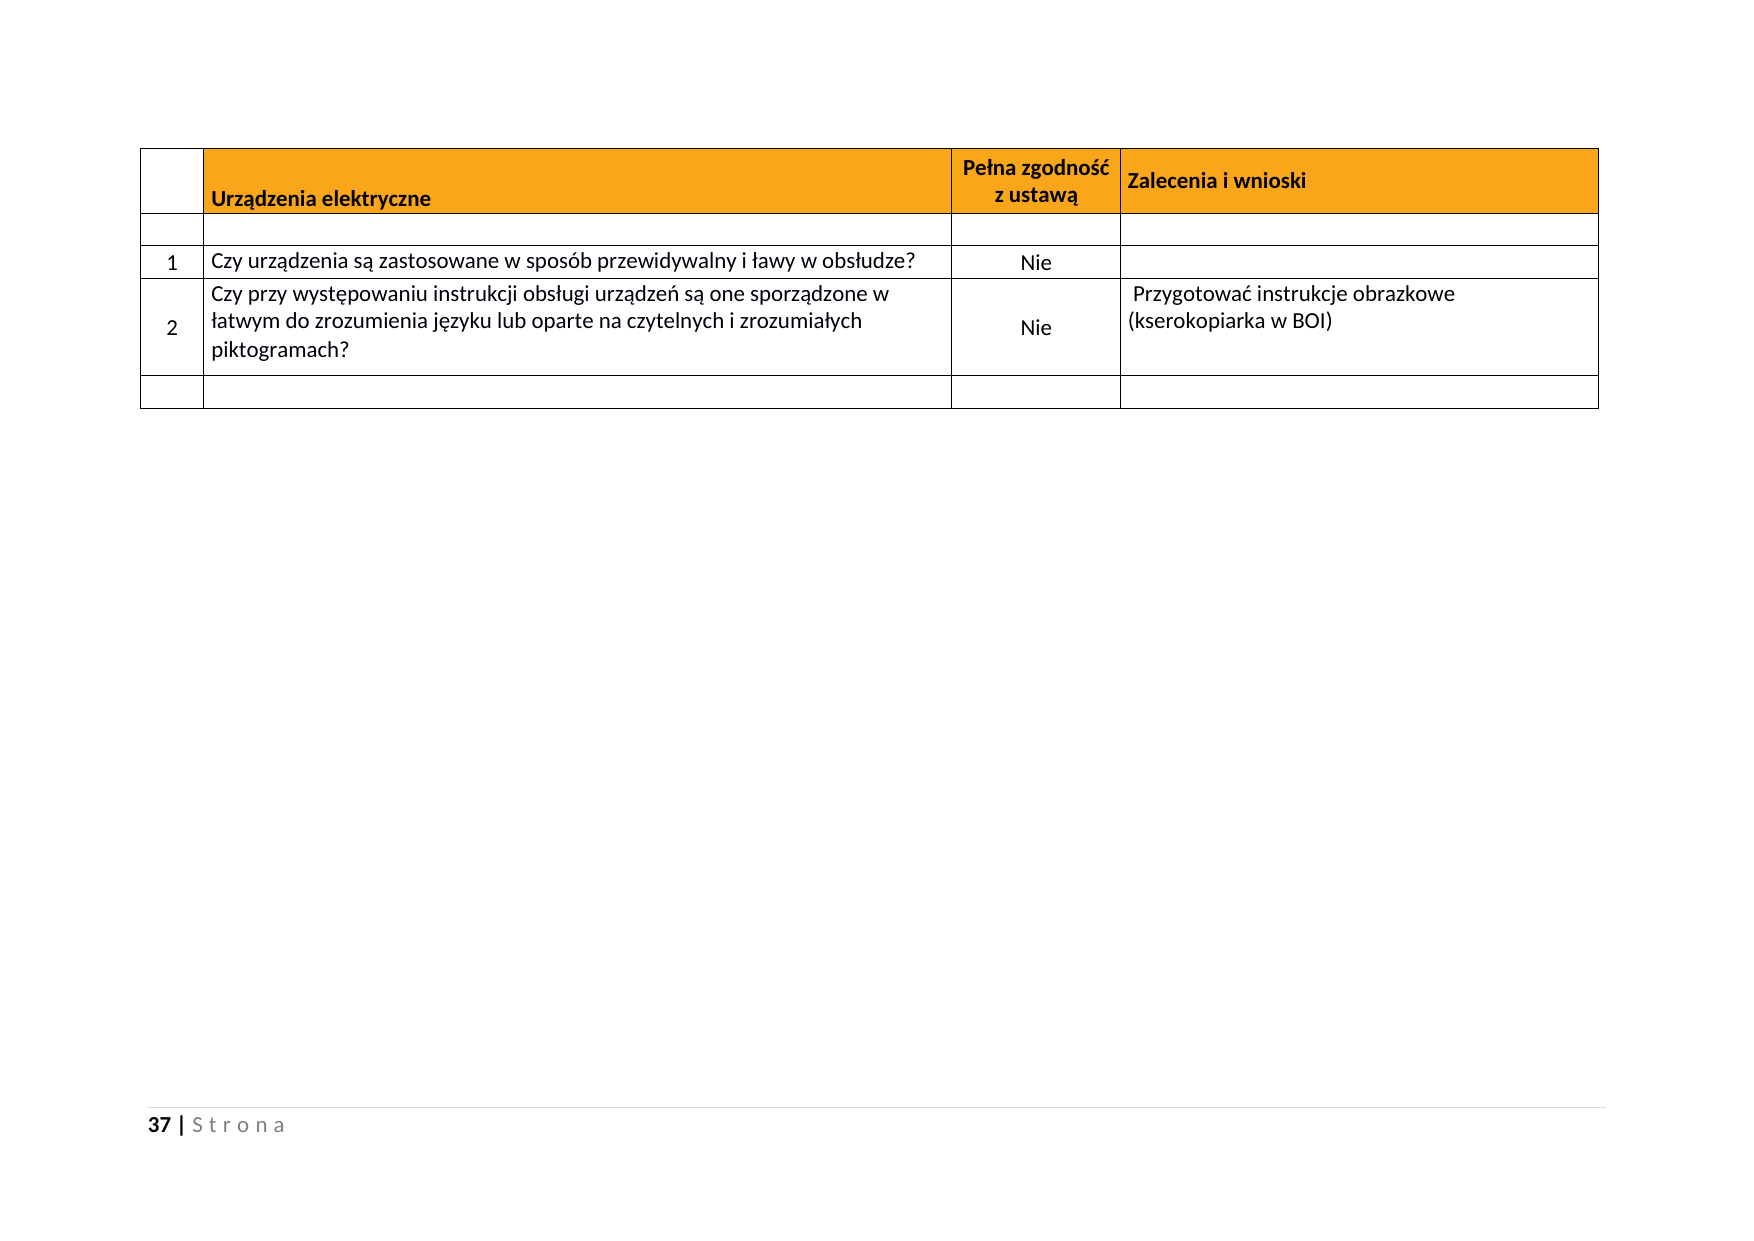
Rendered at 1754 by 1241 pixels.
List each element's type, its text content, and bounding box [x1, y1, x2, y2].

table_cell [952, 214, 1120, 245]
table_cell 2 [141, 279, 203, 375]
table_cell Nie [952, 279, 1120, 375]
table_cell [1121, 246, 1598, 278]
table_header Urządzenia elektryczne [204, 149, 951, 213]
table_header Zalecenia i wnioski [1121, 149, 1598, 213]
table_cell [141, 376, 203, 408]
table_cell Przygotować instrukcje obrazkowe (kserokopiarka w BOI) [1121, 279, 1598, 375]
table_header Pełna zgodność z ustawą [952, 149, 1120, 213]
table_cell Czy przy występowaniu instrukcji obsługi urządzeń są one sporządzone w łatwym do zrozumienia języku lub oparte na czytelnych i zrozumiałych piktogramach? [204, 279, 951, 375]
table_cell Nie [952, 246, 1120, 278]
table_cell [204, 214, 951, 245]
table_cell Czy urządzenia są zastosowane w sposób przewidywalny i ławy w obsłudze? [204, 246, 951, 278]
table_header [141, 149, 203, 213]
table_cell [952, 376, 1120, 408]
table_cell [1121, 376, 1598, 408]
table_cell [204, 376, 951, 408]
table_cell [1121, 214, 1598, 245]
table_cell [141, 214, 203, 245]
table_cell 1 [141, 246, 203, 278]
